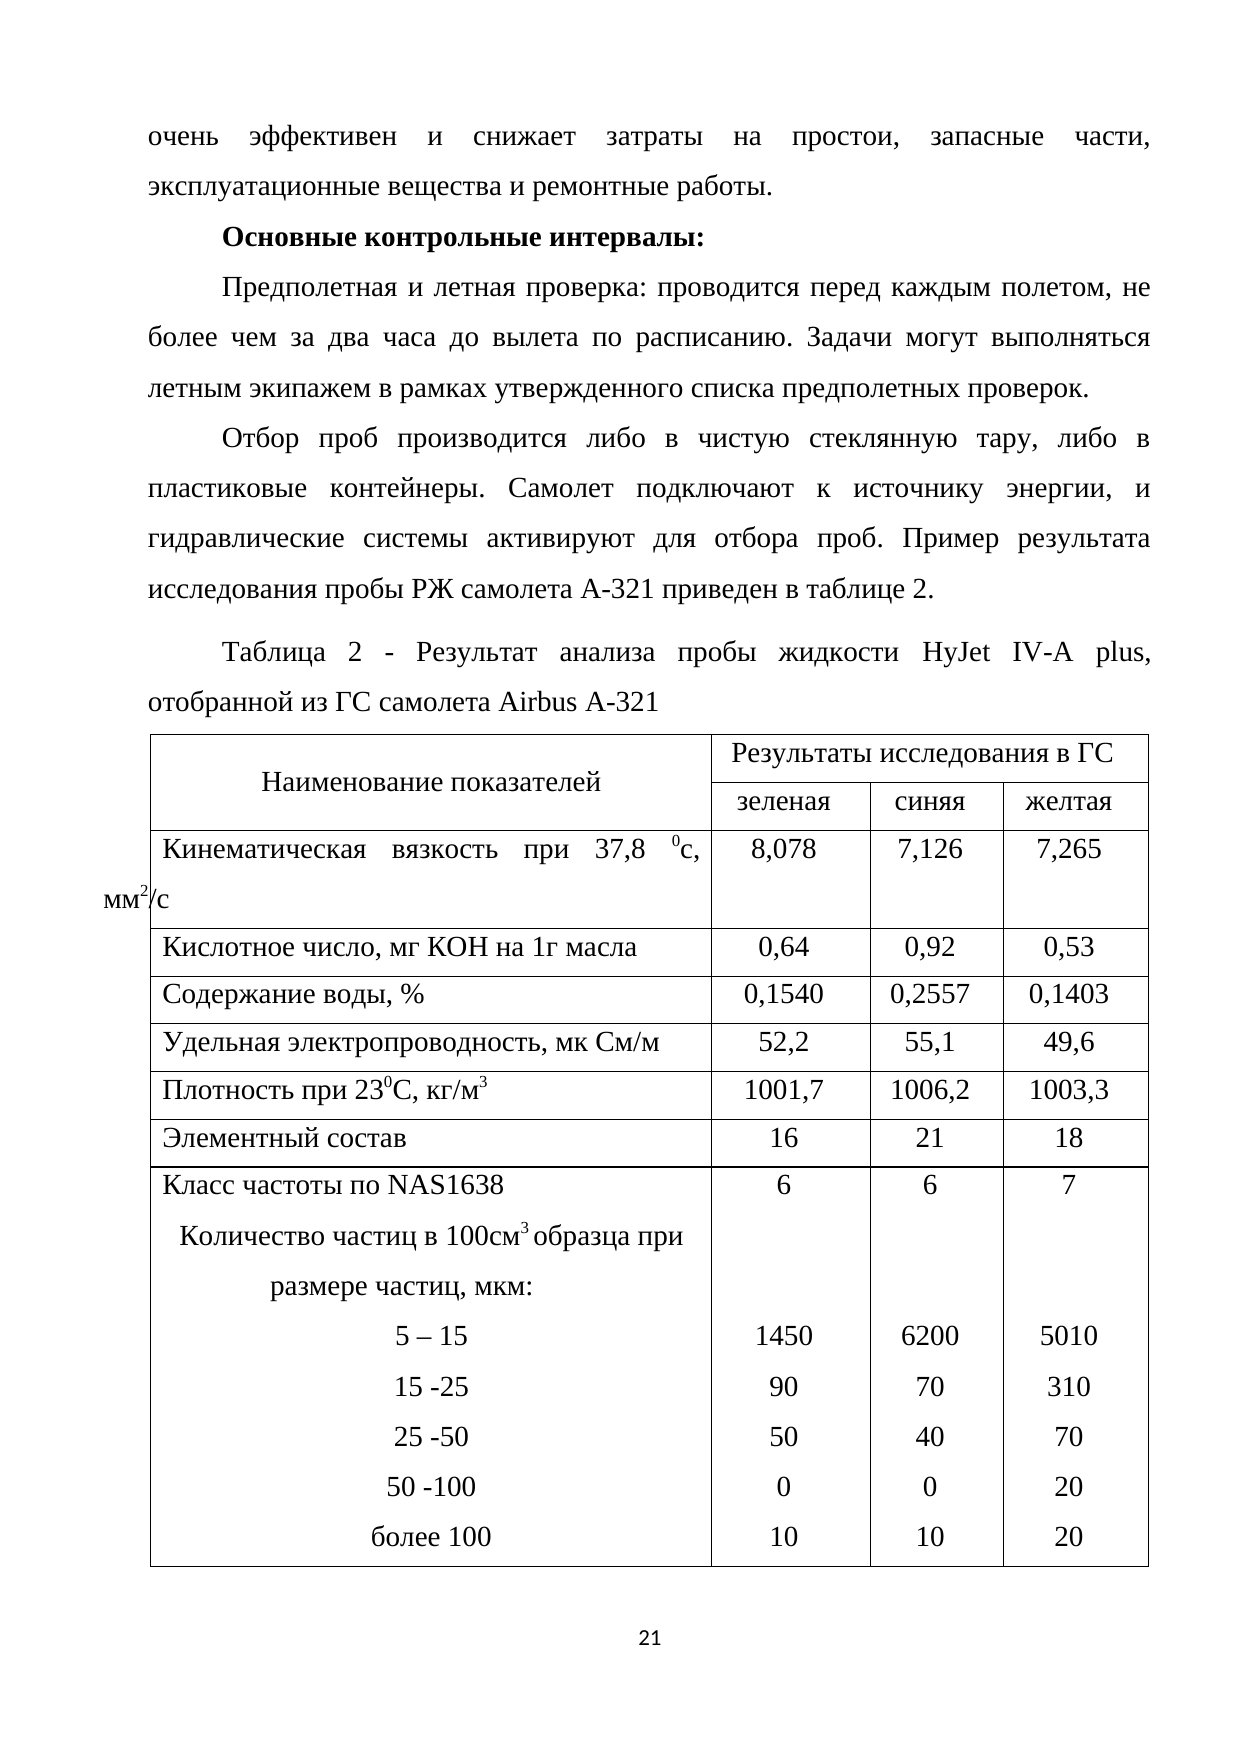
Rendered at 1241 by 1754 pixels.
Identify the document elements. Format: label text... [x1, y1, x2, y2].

table_cell Содержание воды, % [151, 977, 711, 1023]
table_cell 1003,3 [1004, 1072, 1148, 1119]
table_cell 0,1540 [712, 977, 870, 1023]
table_cell желтая [1004, 783, 1148, 830]
table_cell Плотность при 230С, кг/м3 [151, 1072, 711, 1119]
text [148, 118, 1152, 202]
text Отбор проб производится либо в чистую стеклянную тару, либо в пластиковые контейнеры. Самолет подключают к источнику энергии, и гидравлические системы активируют для отбора проб. Пример результата исследования пробы РЖ самолета А-321 приведен в таблице 2. [148, 420, 1152, 604]
table_cell Кинематическая вязкость при 37,8 0с, мм2/с [151, 831, 711, 928]
table_cell 0,1403 [1004, 977, 1148, 1023]
table_cell Класс частоты по NAS1638 Количество частиц в 100см3 образца при размере частиц, мкм: 5 – 15 15 -25 25 -50 50 -100 более 100 [151, 1168, 711, 1566]
table_cell 7 5010 310 70 20 20 [1004, 1168, 1148, 1566]
table_cell 1001,7 [712, 1072, 870, 1119]
table_cell 0,2557 [871, 977, 1003, 1023]
table_cell 16 [712, 1120, 870, 1166]
table_cell зеленая [712, 783, 870, 830]
table_cell 0,53 [1004, 929, 1148, 976]
table_header Результаты исследования в ГС [712, 735, 1148, 782]
text Таблица 2 - Результат анализа пробы жидкости HyJet IV-A plus, отобранной из ГС самолета Airbus A-321 [148, 634, 1152, 718]
table_cell 0,64 [712, 929, 870, 976]
table_cell 0,92 [871, 929, 1003, 976]
table_cell Кислотное число, мг КОН на 1г масла [151, 929, 711, 976]
table_cell 1006,2 [871, 1072, 1003, 1119]
table_cell Элементный состав [151, 1120, 711, 1166]
table_cell 55,1 [871, 1024, 1003, 1071]
text Предполетная и летная проверка: проводится перед каждым полетом, не более чем за два часа до вылета по расписанию. Задачи могут выполняться летным экипажем в рамках утвержденного списка предполетных проверок. [148, 269, 1152, 403]
table_cell синяя [871, 783, 1003, 830]
table_cell 7,126 [871, 831, 1003, 928]
table_cell 52,2 [712, 1024, 870, 1071]
table_cell 6 6200 70 40 0 10 [871, 1168, 1003, 1566]
text Основные контрольные интервалы: [148, 219, 1152, 252]
table_header Наименование показателей [151, 735, 711, 830]
table_cell 6 1450 90 50 0 10 [712, 1168, 870, 1566]
table_cell 49,6 [1004, 1024, 1148, 1071]
table_cell Удельная электропроводность, мк См/м [151, 1024, 711, 1071]
table_cell 21 [871, 1120, 1003, 1166]
table_cell 18 [1004, 1120, 1148, 1166]
table_cell 8,078 [712, 831, 870, 928]
table_cell 7,265 [1004, 831, 1148, 928]
